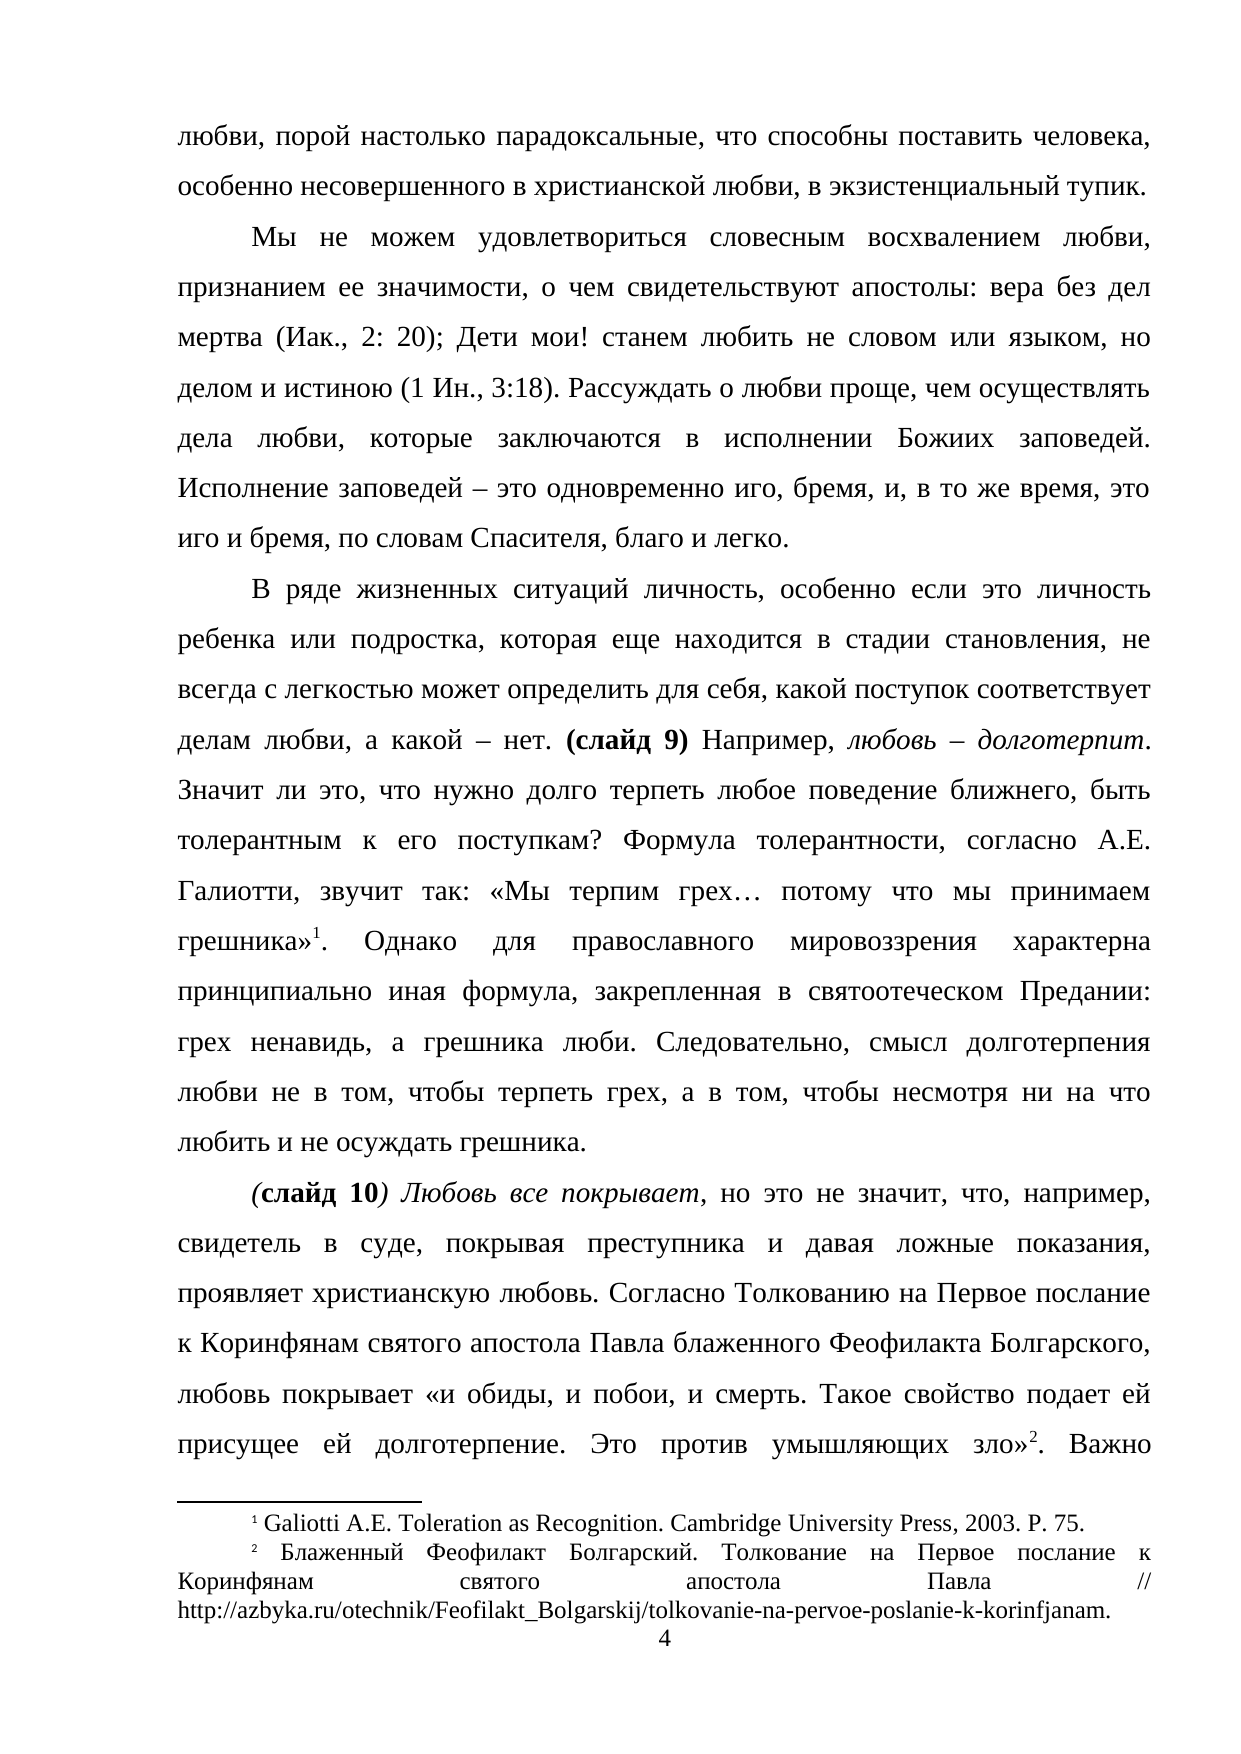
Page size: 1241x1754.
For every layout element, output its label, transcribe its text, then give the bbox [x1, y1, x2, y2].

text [177, 1175, 1152, 1460]
text Мы не можем удовлетвориться словесным восхвалением любви, признанием ее значимости, о чем свидетельствуют апостолы: вера без дел мертва (Иак., 2: 20); Дети мои! станем любить не словом или языком, но делом и истиною (1 Ин., 3:18). Рассуждать о любви проще, чем осуществлять дела любви, которые заключаются в исполнении Божиих заповедей. Исполнение заповедей – это одновременно иго, бремя, и, в то же время, это иго и бремя, по словам Спасителя, благо и легко. [177, 219, 1152, 554]
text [177, 118, 1152, 202]
text В ряде жизненных ситуаций личность, особенно если это личность ребенка или подростка, которая еще находится в стадии становления, не всегда с легкостью может определить для себя, какой поступок соответствует делам любви, а какой – нет. (слайд 9) Например, любовь – долготерпит. Значит ли это, что нужно долго терпеть любое поведение ближнего, быть толерантным к его поступкам? Формула толерантности, согласно А.Е. Галиотти, звучит так: «Мы терпим грех… потому что мы принимаем грешника». Однако для православного мировоззрения характерна принципиально иная формула, закрепленная в святоотеческом Предании: грех ненавидь, а грешника люби. Следовательно, смысл долготерпения любви не в том, чтобы терпеть грех, а в том, чтобы несмотря ни на что любить и не осуждать грешника. [177, 571, 1152, 1158]
